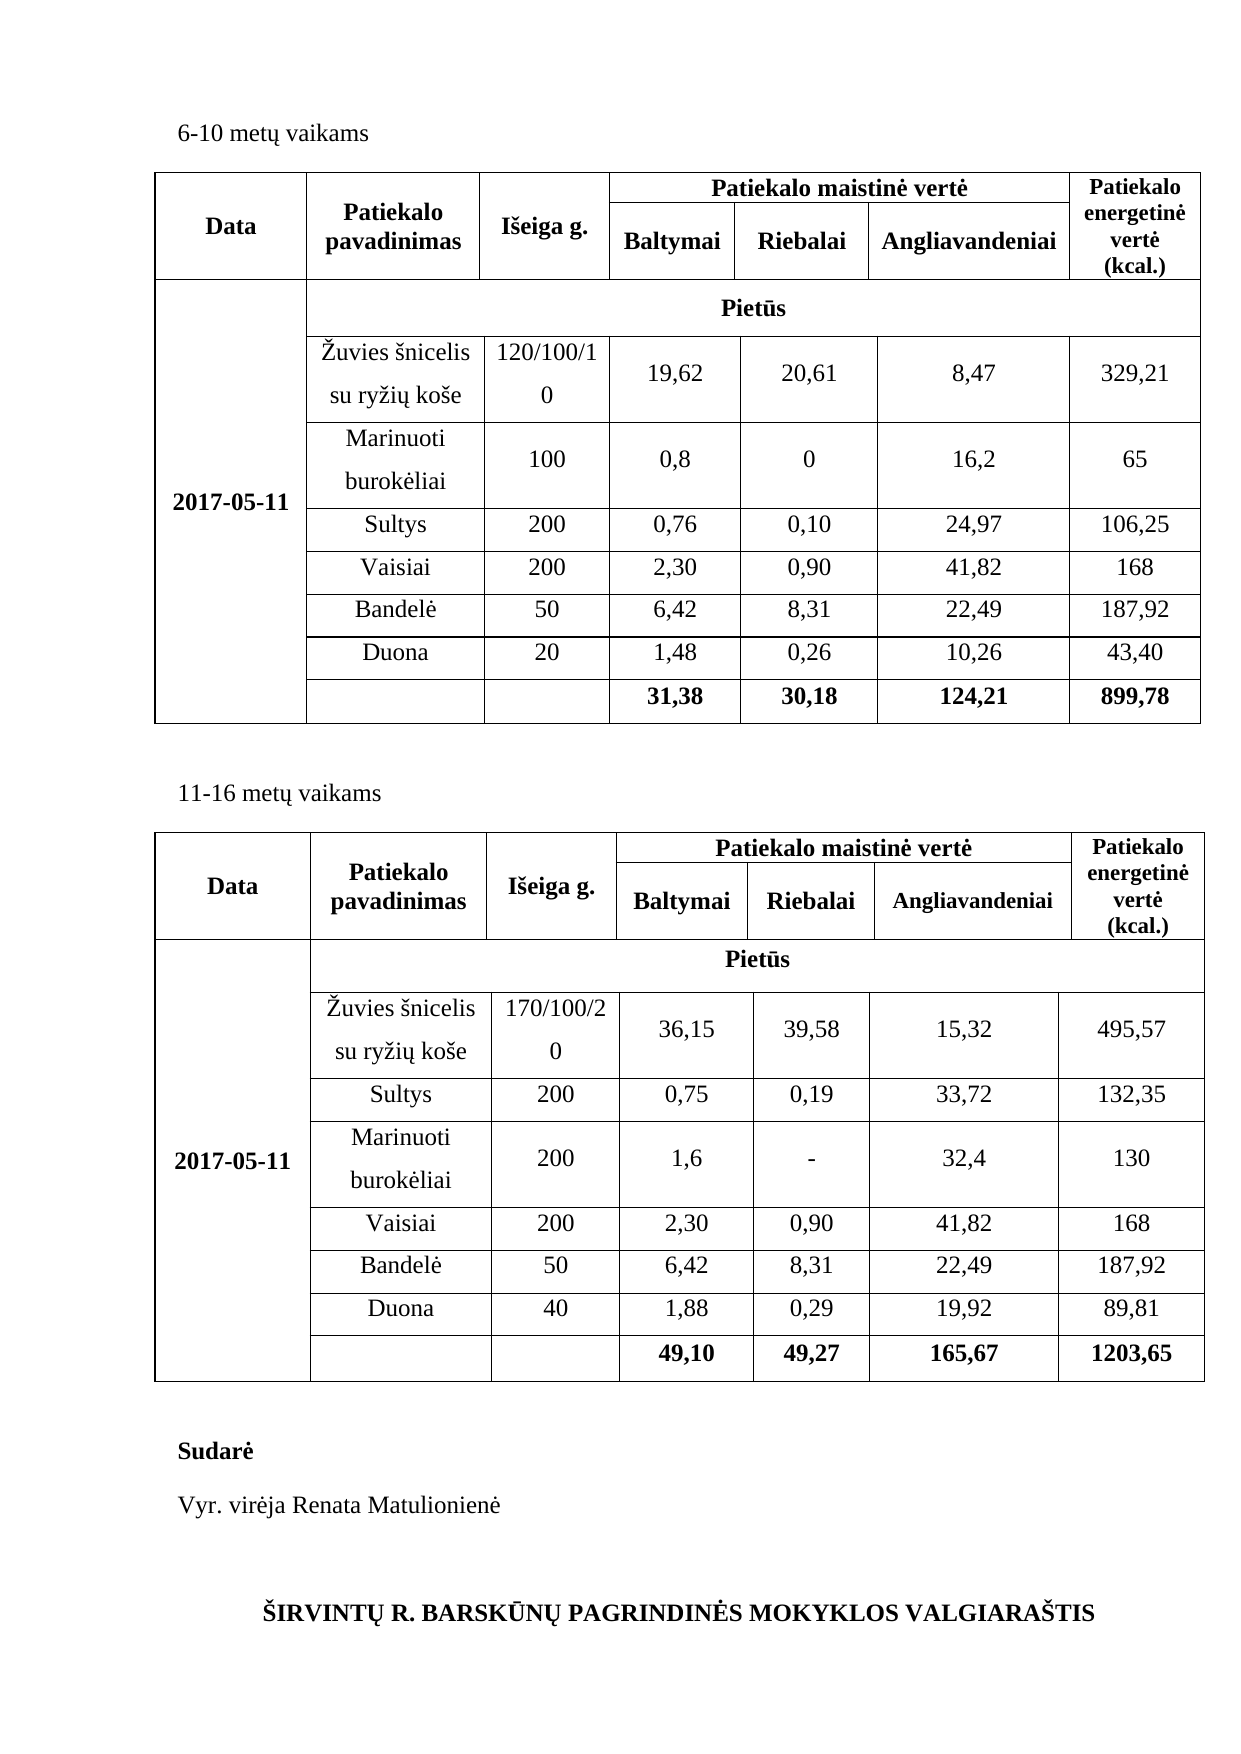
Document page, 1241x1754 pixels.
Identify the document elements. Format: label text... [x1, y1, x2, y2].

table_cell 16,2 [878, 423, 1069, 508]
table_cell Sultys [307, 509, 484, 551]
table_cell 1,6 [620, 1122, 753, 1207]
table_cell 495,57 [1059, 993, 1204, 1078]
table_cell 41,82 [878, 552, 1069, 593]
text 6-10 metų vaikams [177, 118, 1181, 147]
table_cell 6,42 [620, 1251, 753, 1292]
table_cell 20,61 [741, 337, 877, 422]
table_cell Vaisiai [307, 552, 484, 593]
table_cell 0 [741, 423, 877, 508]
table_cell Marinuoti burokėliai [311, 1122, 491, 1207]
table_cell 8,47 [878, 337, 1069, 422]
table_cell 24,97 [878, 509, 1069, 551]
table_cell 2017-05-11 [156, 940, 310, 1381]
table_header Data [156, 173, 306, 278]
table_cell 50 [492, 1251, 619, 1292]
table_cell Riebalai [748, 863, 874, 938]
table_cell 120/100/10 [485, 337, 609, 422]
table_cell 100 [485, 423, 609, 508]
table_cell [492, 1336, 619, 1381]
table_cell 6,42 [610, 595, 740, 636]
table_header Data [156, 833, 310, 938]
table_cell 170/100/20 [492, 993, 619, 1078]
table_cell Baltymai [610, 203, 734, 278]
table_header Patiekalo energetinė vertė (kcal.) [1072, 833, 1204, 938]
table_cell 132,35 [1059, 1079, 1204, 1121]
table_cell Angliavandeniai [869, 203, 1069, 278]
table_cell 20 [485, 638, 609, 679]
table_cell 187,92 [1070, 595, 1200, 636]
table_cell 32,4 [870, 1122, 1058, 1207]
table_cell 8,31 [754, 1251, 869, 1292]
table_cell 19,62 [610, 337, 740, 422]
table_cell 124,21 [878, 680, 1069, 723]
table_cell 22,49 [878, 595, 1069, 636]
table_cell 49,27 [754, 1336, 869, 1381]
table_cell 0,90 [741, 552, 877, 593]
table_cell 2,30 [610, 552, 740, 593]
text ŠIRVINTŲ R. BARSKŪNŲ PAGRINDINĖS MOKYKLOS VALGIARAŠTIS [177, 1598, 1181, 1626]
table_cell - [754, 1122, 869, 1207]
table_cell Pietūs [311, 940, 1204, 992]
table_cell 31,38 [610, 680, 740, 723]
table_cell 165,67 [870, 1336, 1058, 1381]
table_cell 19,92 [870, 1294, 1058, 1335]
table_cell 89,81 [1059, 1294, 1204, 1335]
table_cell 168 [1059, 1208, 1204, 1249]
table_cell 0,8 [610, 423, 740, 508]
table_cell 899,78 [1070, 680, 1200, 723]
table_cell 200 [492, 1079, 619, 1121]
table_cell 0,29 [754, 1294, 869, 1335]
table_header Patiekalo pavadinimas [307, 173, 479, 278]
table_cell 0,26 [741, 638, 877, 679]
table_cell 1203,65 [1059, 1336, 1204, 1381]
table_cell 41,82 [870, 1208, 1058, 1249]
table_cell 106,25 [1070, 509, 1200, 551]
table_cell Angliavandeniai [875, 863, 1071, 938]
table_cell [485, 680, 609, 723]
table_cell 168 [1070, 552, 1200, 593]
text 11-16 metų vaikams [177, 778, 1181, 807]
table_cell 8,31 [741, 595, 877, 636]
text Vyr. virėja Renata Matulionienė [177, 1490, 1181, 1519]
table_cell 33,72 [870, 1079, 1058, 1121]
table_cell 39,58 [754, 993, 869, 1078]
table_cell [311, 1336, 491, 1381]
table_cell 2,30 [620, 1208, 753, 1249]
table_cell 0,90 [754, 1208, 869, 1249]
table_cell 49,10 [620, 1336, 753, 1381]
table_cell 1,48 [610, 638, 740, 679]
table_cell 0,19 [754, 1079, 869, 1121]
table_cell 15,32 [870, 993, 1058, 1078]
table_cell Sultys [311, 1079, 491, 1121]
table_cell 0,76 [610, 509, 740, 551]
table_cell Pietūs [307, 280, 1200, 336]
table_cell 30,18 [741, 680, 877, 723]
table_header Išeiga g. [480, 173, 609, 278]
table_cell 130 [1059, 1122, 1204, 1207]
table_header Patiekalo maistinė vertė [617, 833, 1071, 862]
table_cell Žuvies šnicelis su ryžių koše [311, 993, 491, 1078]
table_cell [307, 680, 484, 723]
table_cell Bandelė [311, 1251, 491, 1292]
table_cell 200 [485, 509, 609, 551]
table_cell 200 [492, 1122, 619, 1207]
table_cell 36,15 [620, 993, 753, 1078]
table_header Išeiga g. [487, 833, 616, 938]
table_cell 22,49 [870, 1251, 1058, 1292]
table_cell 187,92 [1059, 1251, 1204, 1292]
table_cell 0,10 [741, 509, 877, 551]
table_cell Žuvies šnicelis su ryžių koše [307, 337, 484, 422]
table_cell Riebalai [735, 203, 868, 278]
table_cell Duona [311, 1294, 491, 1335]
table_header Patiekalo maistinė vertė [610, 173, 1069, 202]
table_cell 40 [492, 1294, 619, 1335]
table_cell Vaisiai [311, 1208, 491, 1249]
table_cell 329,21 [1070, 337, 1200, 422]
table_cell 50 [485, 595, 609, 636]
table_header Patiekalo pavadinimas [311, 833, 486, 938]
table_cell 10,26 [878, 638, 1069, 679]
table_cell Baltymai [617, 863, 747, 938]
table_cell 0,75 [620, 1079, 753, 1121]
table_cell 1,88 [620, 1294, 753, 1335]
table_cell 43,40 [1070, 638, 1200, 679]
table_cell 2017-05-11 [156, 280, 306, 723]
table_cell Marinuoti burokėliai [307, 423, 484, 508]
table_cell Bandelė [307, 595, 484, 636]
table_cell 65 [1070, 423, 1200, 508]
text Sudarė [177, 1436, 1181, 1465]
table_header Patiekalo energetinė vertė (kcal.) [1070, 173, 1200, 278]
table_cell Duona [307, 638, 484, 679]
table_cell 200 [492, 1208, 619, 1249]
table_cell 200 [485, 552, 609, 593]
